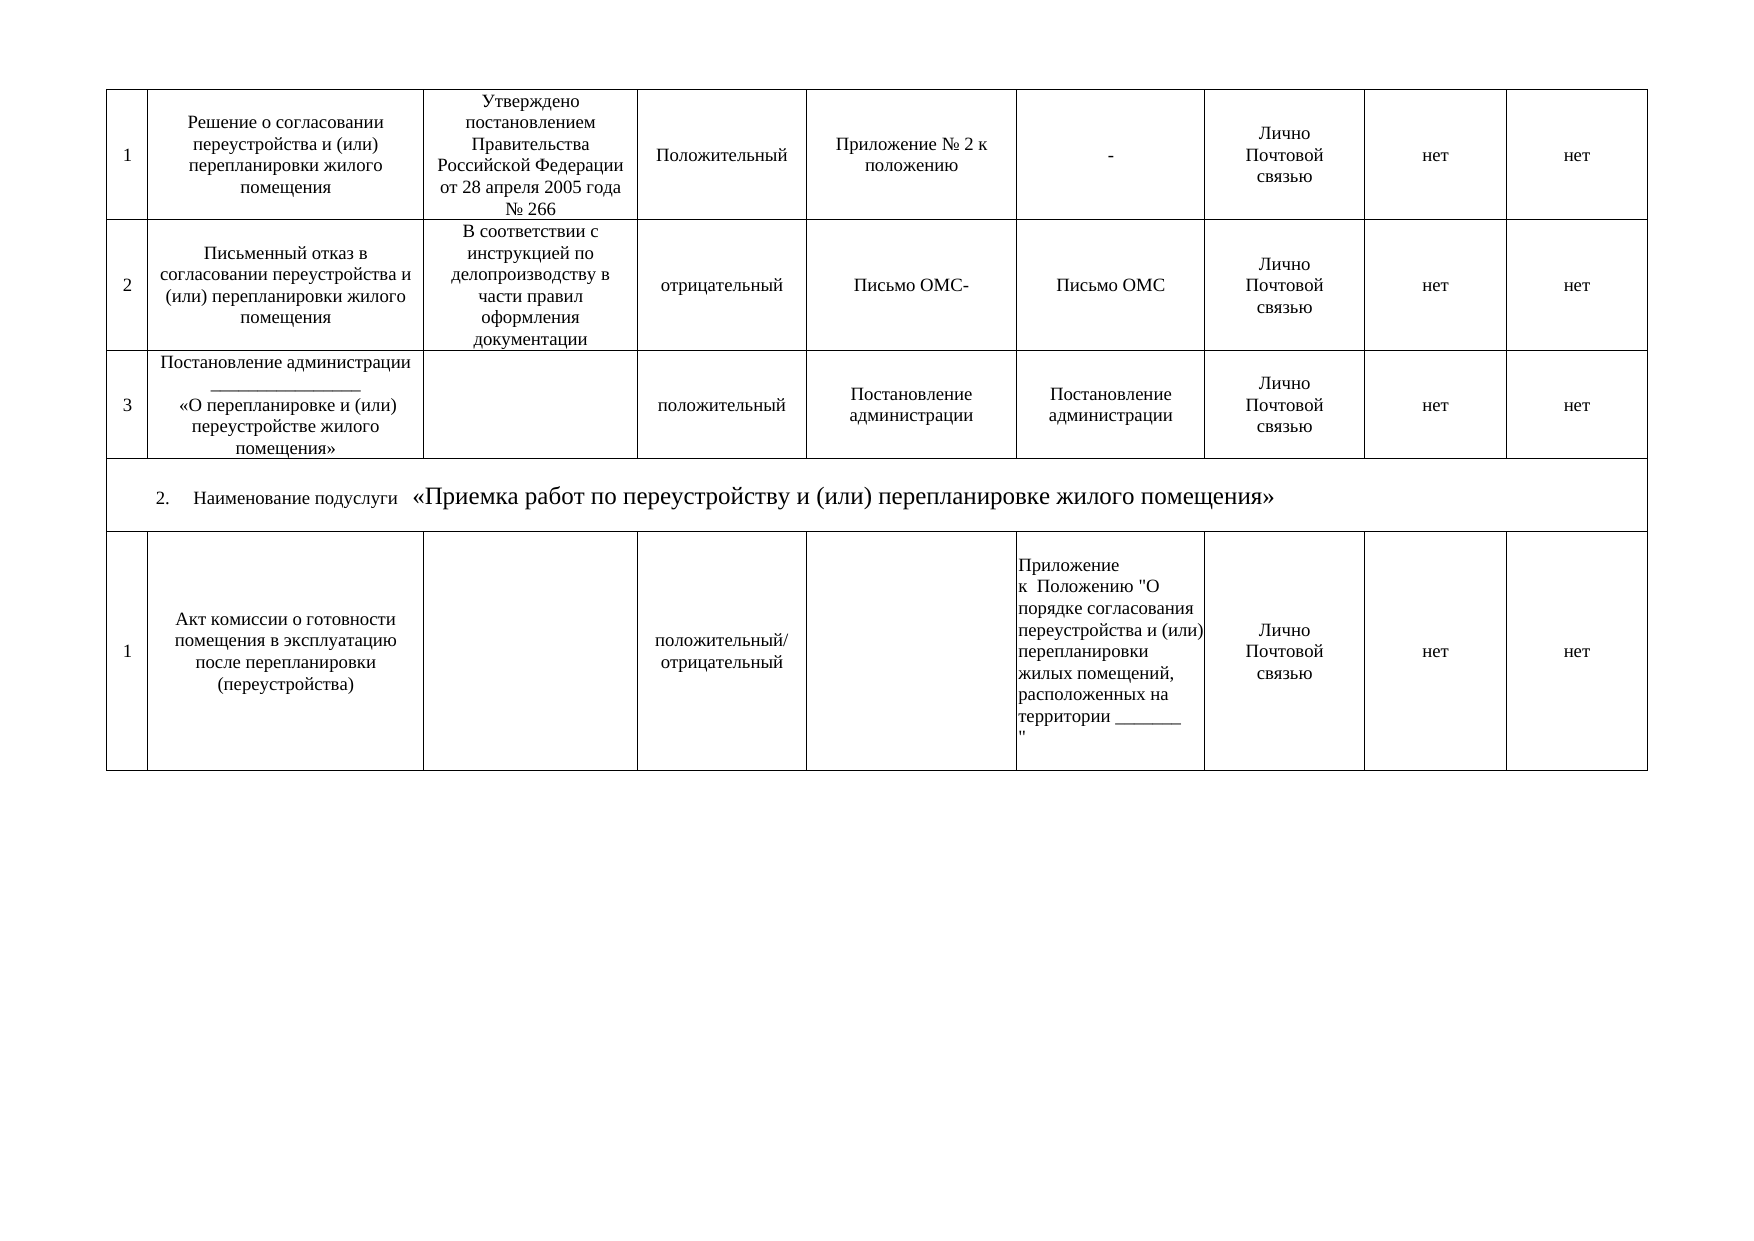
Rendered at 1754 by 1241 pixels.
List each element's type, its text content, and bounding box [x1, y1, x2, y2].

table_cell Утверждено постановлением Правительства Российской Федерации от 28 апреля 2005 года № 266 [424, 90, 637, 219]
table_cell [807, 532, 1016, 769]
table_cell нет [1365, 220, 1506, 349]
table_cell Лично Почтовой связью [1205, 532, 1364, 769]
table_cell положительный/ отрицательный [638, 532, 806, 769]
table_cell Лично Почтовой связью [1205, 90, 1364, 219]
table_cell Лично Почтовой связью [1205, 220, 1364, 349]
table_cell - [1017, 90, 1204, 219]
table_cell Положительный [638, 90, 806, 219]
table_cell Приложение № 2 к положению [807, 90, 1016, 219]
table_cell нет [1507, 90, 1647, 219]
table_cell ППриложение к Положению "О порядке согласования переустройства и (или) перепланировки жилых помещений, расположенных на территории _______ " [1017, 532, 1204, 769]
table_cell 3 [107, 351, 147, 458]
table_cell Постановление администрации ________________ «О перепланировке и (или) переустройстве жилого помещения» [148, 351, 423, 458]
table_cell Письменный отказ в согласовании переустройства и (или) перепланировки жилого помещения [148, 220, 423, 349]
table_cell отрицательный [638, 220, 806, 349]
table_cell В соответствии с инструкцией по делопроизводству в части правил оформления документации [424, 220, 637, 349]
table_cell нет [1365, 532, 1506, 769]
table_cell Наименование подуслуги «Приемка работ по переустройству и (или) перепланировке жилого помещения» [107, 459, 1647, 531]
table_cell нет [1507, 351, 1647, 458]
table_cell Постановление администрации [807, 351, 1016, 458]
table_cell положительный [638, 351, 806, 458]
table_cell Лично Почтовой связью [1205, 351, 1364, 458]
table_cell [424, 351, 637, 458]
table_cell Акт комиссии о готовности помещения в эксплуатацию после перепланировки (переустройства) [148, 532, 423, 769]
table_cell 2 [107, 220, 147, 349]
table_cell нет [1365, 351, 1506, 458]
table_cell Решение о согласовании переустройства и (или) перепланировки жилого помещения [148, 90, 423, 219]
table_cell 1 [107, 90, 147, 219]
table_cell нет [1365, 90, 1506, 219]
table_cell нет [1507, 532, 1647, 769]
table_cell 1 [107, 532, 147, 769]
table_cell [424, 532, 637, 769]
table_cell Письмо ОМС- [807, 220, 1016, 349]
table_cell Письмо ОМС [1017, 220, 1204, 349]
table_cell нет [1507, 220, 1647, 349]
table_cell Постановление администрации [1017, 351, 1204, 458]
